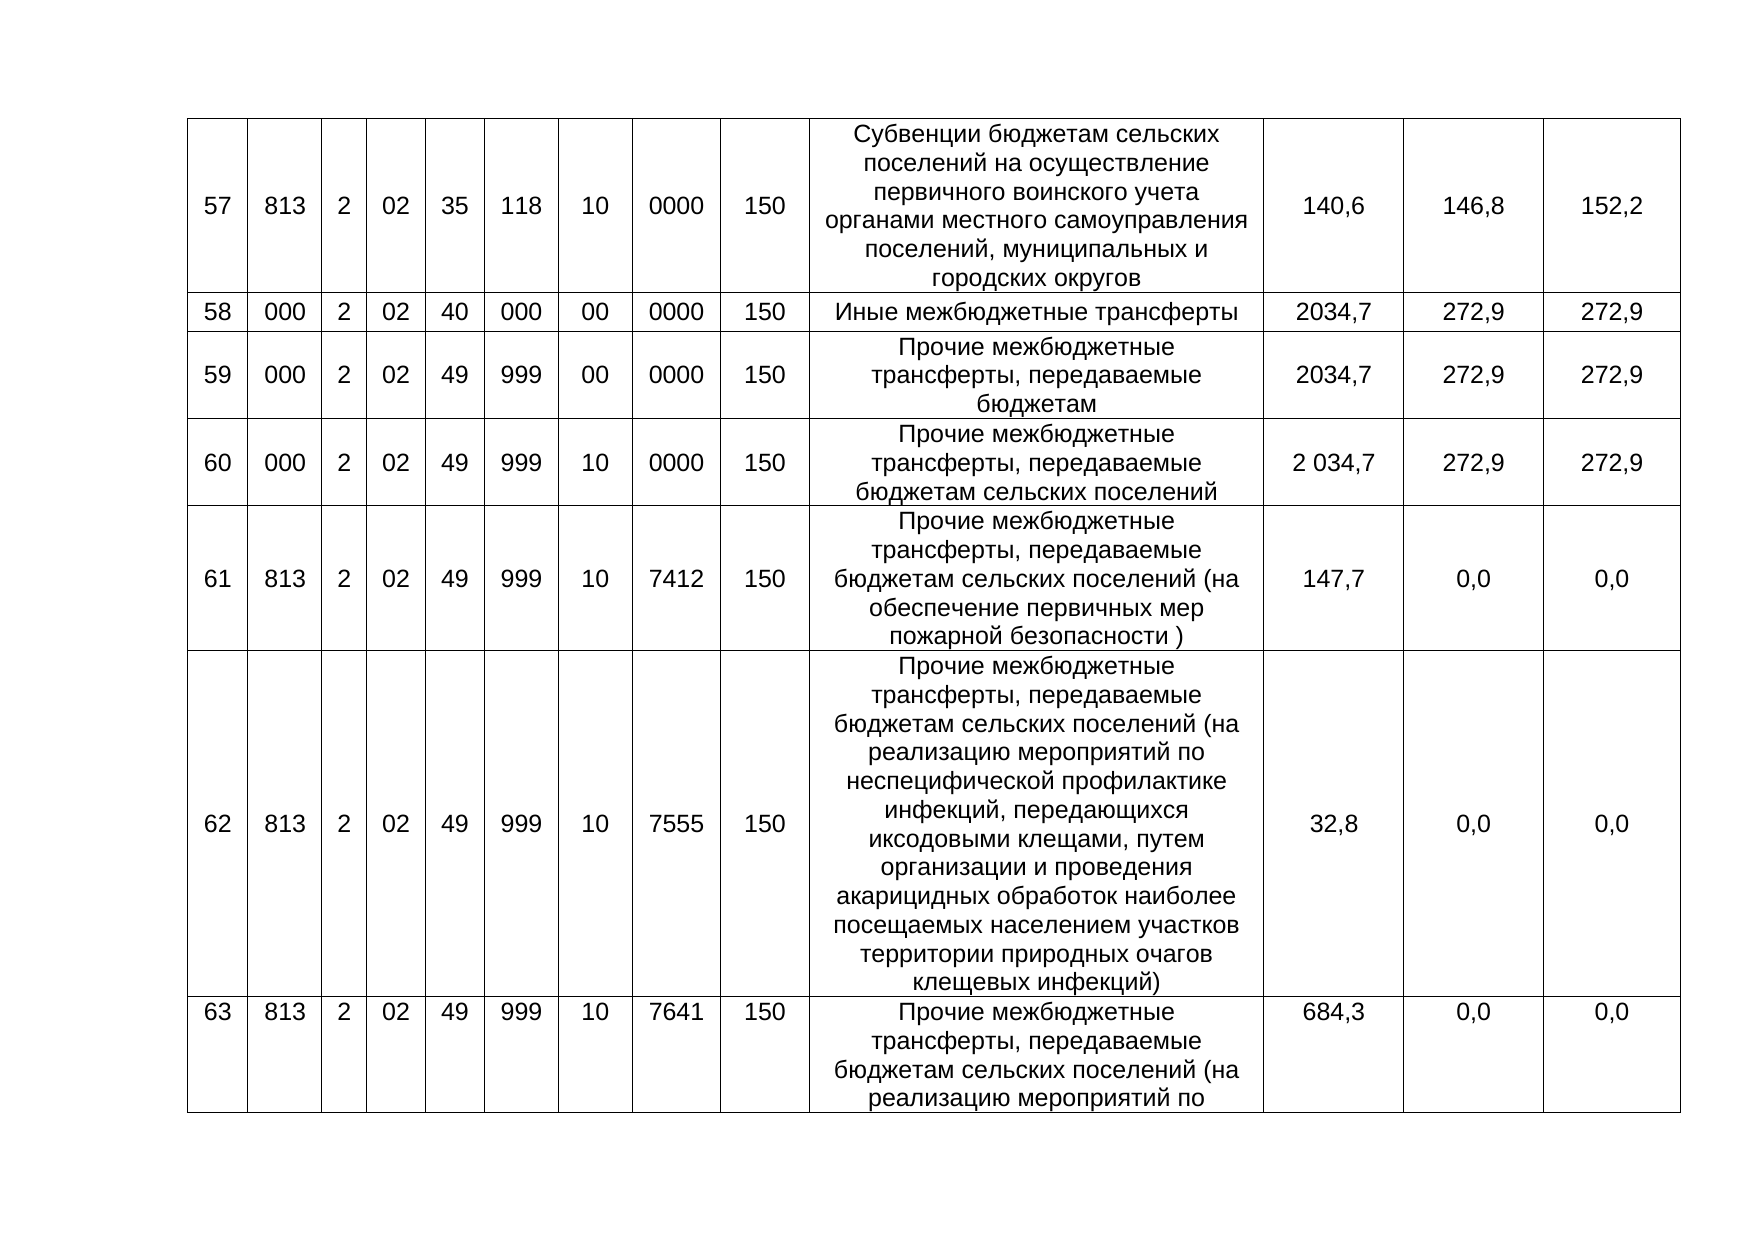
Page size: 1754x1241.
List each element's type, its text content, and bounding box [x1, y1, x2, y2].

table_cell 2 [322, 506, 366, 650]
table_cell 272,9 [1544, 332, 1680, 418]
table_cell 2 [322, 419, 366, 505]
table_cell 2 [322, 293, 366, 331]
table_cell 0,0 [1404, 506, 1543, 650]
table_cell 60 [188, 419, 247, 505]
table_cell 7641 [633, 997, 720, 1112]
table_cell 813 [248, 119, 321, 292]
table_cell 0,0 [1404, 651, 1543, 996]
table_cell 150 [721, 119, 809, 292]
table_cell 02 [367, 997, 425, 1112]
table_cell 35 [426, 119, 484, 292]
table_cell Прочие межбюджетные трансферты, передаваемые бюджетам сельских поселений [810, 419, 1263, 505]
table_cell 62 [188, 651, 247, 996]
table_cell 0000 [633, 119, 720, 292]
table_cell 10 [559, 119, 632, 292]
table_cell 2 [322, 332, 366, 418]
table_cell 150 [721, 997, 809, 1112]
table_cell 02 [367, 651, 425, 996]
table_cell 150 [721, 506, 809, 650]
table_cell 2034,7 [1264, 332, 1403, 418]
table_cell 813 [248, 651, 321, 996]
table_cell 2 [322, 651, 366, 996]
table_cell 118 [485, 119, 558, 292]
table_cell Субвенции бюджетам сельских поселений на осуществление первичного воинского учета органами местного самоуправления поселений, муниципальных и городских округов [810, 119, 1263, 292]
table_cell 813 [248, 997, 321, 1112]
table_cell 272,9 [1544, 419, 1680, 505]
table_cell 147,7 [1264, 506, 1403, 650]
table_cell 7555 [633, 651, 720, 996]
table_cell 999 [485, 332, 558, 418]
table_cell 49 [426, 997, 484, 1112]
table_cell 00 [559, 293, 632, 331]
table_cell 10 [559, 651, 632, 996]
table_cell 0000 [633, 293, 720, 331]
table_cell 10 [559, 506, 632, 650]
table_cell 150 [721, 332, 809, 418]
table_cell 152,2 [1544, 119, 1680, 292]
table_cell 272,9 [1544, 293, 1680, 331]
table_cell 00 [559, 332, 632, 418]
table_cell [810, 997, 1263, 1112]
table_cell 150 [721, 419, 809, 505]
table_cell 0000 [633, 332, 720, 418]
table_cell 0000 [633, 419, 720, 505]
table_cell 40 [426, 293, 484, 331]
table_cell 49 [426, 332, 484, 418]
table_cell 02 [367, 506, 425, 650]
table_cell 813 [248, 506, 321, 650]
table_cell 999 [485, 506, 558, 650]
table_cell 0,0 [1544, 506, 1680, 650]
table_cell 57 [188, 119, 247, 292]
table_cell 02 [367, 332, 425, 418]
table_cell 58 [188, 293, 247, 331]
table_cell Прочие межбюджетные трансферты, передаваемые бюджетам сельских поселений (на обеспечение первичных мер пожарной безопасности ) [810, 506, 1263, 650]
table_cell 0,0 [1404, 997, 1543, 1112]
table_cell 2 [322, 997, 366, 1112]
table_cell 150 [721, 651, 809, 996]
table_cell Прочие межбюджетные трансферты, передаваемые бюджетам сельских поселений (на реализацию мероприятий по неспецифической профилактике инфекций, передающихся иксодовыми клещами, путем организации и проведения акарицидных обработок наиболее посещаемых населением участков территории природных очагов клещевых инфекций) [810, 651, 1263, 996]
table_cell 146,8 [1404, 119, 1543, 292]
table_cell 2 034,7 [1264, 419, 1403, 505]
table_cell Иные межбюджетные трансферты [810, 293, 1263, 331]
table_cell 49 [426, 506, 484, 650]
table_cell 684,3 [1264, 997, 1403, 1112]
table_cell 272,9 [1404, 332, 1543, 418]
table_cell 2034,7 [1264, 293, 1403, 331]
table_cell 999 [485, 419, 558, 505]
table_cell 000 [248, 293, 321, 331]
table_cell 150 [721, 293, 809, 331]
table_cell 02 [367, 419, 425, 505]
table_cell 10 [559, 419, 632, 505]
table_cell 000 [248, 332, 321, 418]
table_cell Прочие межбюджетные трансферты, передаваемые бюджетам [810, 332, 1263, 418]
table_cell 49 [426, 651, 484, 996]
table_cell 63 [188, 997, 247, 1112]
table_cell 49 [426, 419, 484, 505]
table_cell 272,9 [1404, 419, 1543, 505]
table_cell 02 [367, 293, 425, 331]
table_cell 59 [188, 332, 247, 418]
table_cell 000 [248, 419, 321, 505]
table_cell 10 [559, 997, 632, 1112]
table_cell 000 [485, 293, 558, 331]
table_cell 02 [367, 119, 425, 292]
table_cell 999 [485, 651, 558, 996]
table_cell 2 [322, 119, 366, 292]
table_cell 0,0 [1544, 651, 1680, 996]
table_cell 7412 [633, 506, 720, 650]
table_cell 32,8 [1264, 651, 1403, 996]
table_cell 140,6 [1264, 119, 1403, 292]
table_cell 0,0 [1544, 997, 1680, 1112]
table_cell 61 [188, 506, 247, 650]
table_cell 999 [485, 997, 558, 1112]
table_cell 272,9 [1404, 293, 1543, 331]
